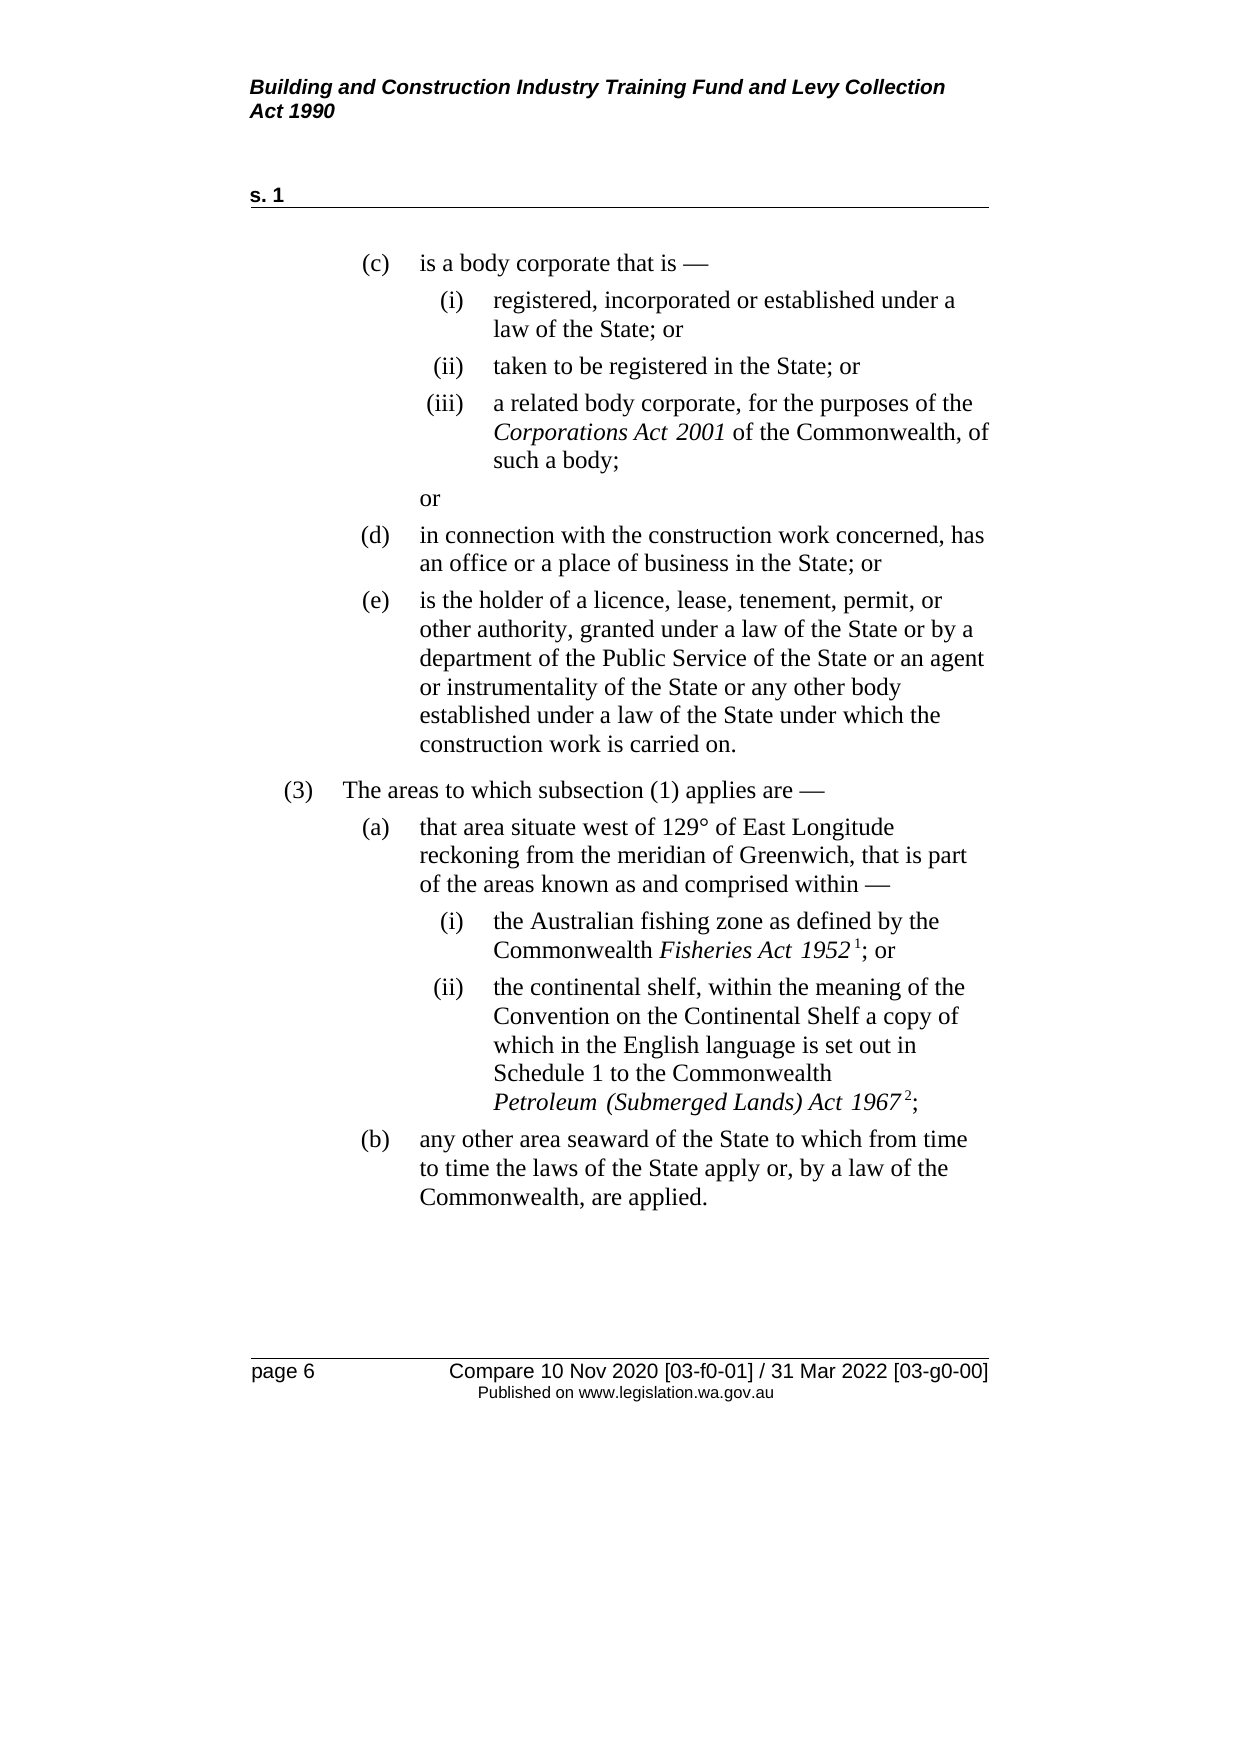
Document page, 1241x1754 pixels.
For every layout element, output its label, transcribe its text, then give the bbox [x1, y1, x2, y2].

text (e) is the holder of a licence, lease, tenement, permit, or other authority, granted under a law of the State or by a department of the Public Service of the State or an agent or instrumentality of the State or any other body established under a law of the State under which the construction work is carried on. [251, 586, 989, 758]
text (iii) a related body corporate, for the purposes of the Corporations Act 2001 of the Commonwealth, of such a body; [251, 388, 989, 474]
text (a) that area situate west of 129° of East Longitude reckoning from the meridian of Greenwich, that is part of the areas known as and comprised within — [251, 812, 989, 898]
text (i) the Australian fishing zone as defined by the Commonwealth Fisheries Act 1952 1; or [251, 906, 989, 964]
text or [251, 483, 989, 511]
text (c) is a body corporate that is — [251, 248, 989, 277]
text (ii) the continental shelf, within the meaning of the Convention on the Continental Shelf a copy of which in the English language is set out in Schedule 1 to the Commonwealth Petroleum (Submerged Lands) Act 1967 2; [251, 972, 989, 1116]
text (i) registered, incorporated or established under a law of the State; or [251, 285, 989, 343]
text (d) in connection with the construction work concerned, has an office or a place of business in the State; or [251, 520, 989, 577]
text (ii) taken to be registered in the State; or [251, 351, 989, 380]
text (b) any other area seaward of the State to which from time to time the laws of the State apply or, by a law of the Commonwealth, are applied. [251, 1124, 989, 1211]
text (3) The areas to which subsection (1) applies are — [251, 775, 989, 803]
